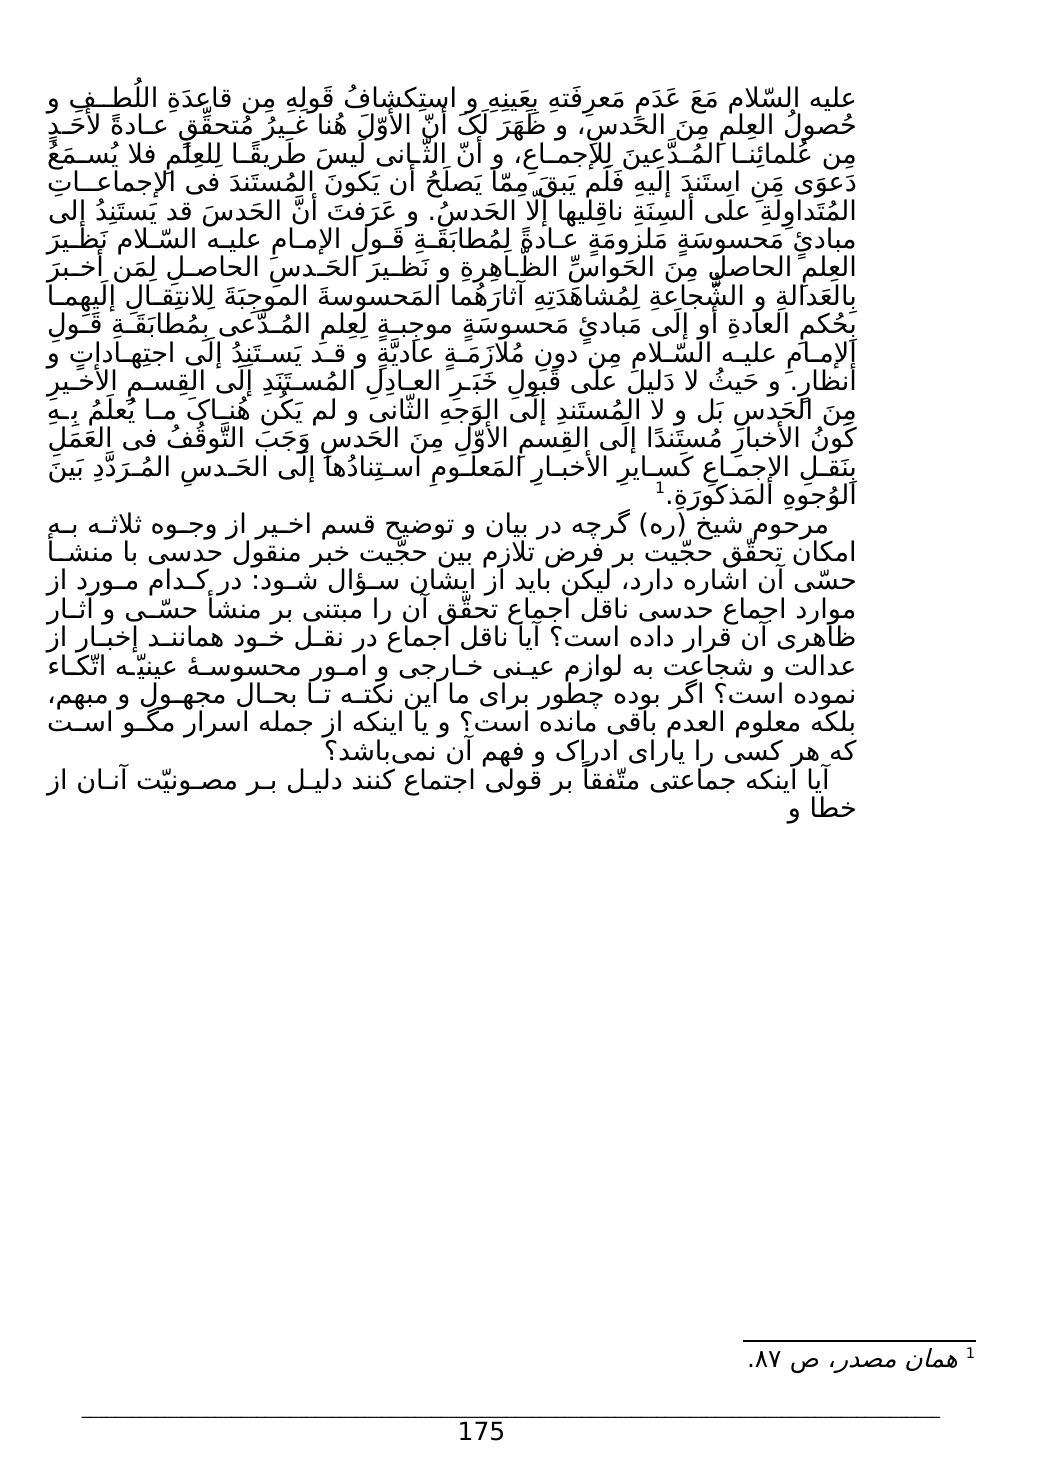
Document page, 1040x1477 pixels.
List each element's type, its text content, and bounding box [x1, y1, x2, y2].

text آیا اینکه جماعتی متّفقاً بر قولی اجتماع کنند دلیل بر مصونیّت آنان از خطا و [47, 767, 857, 823]
text علیه السّلام مَعَ عَدَمِ مَعرِفَتهِ بِعَینِهِ و استِکشافُ قَولِهِ مِن قاعدَةِ اللُطفِ و حُصولُ العِلمِ مِنَ الحَدسِ، و ظَهَرَ لَکَ أنّ الأوّلَ هُنا غیرُ مُتحقِّقٍ عادةً لأحَدٍ مِن عُلمائِنا المُدَّعینَ لِلإجماعِ، و أنّ الثّانی لَیسَ طَریقًا لِلعِلمِ فلا یُسمَعُ دَعوَی مَنِ استَندَ إلَیهِ فَلَم یَبقَ مِمّا یَصلَحُ أن یَکونَ المُستَندَ فی الإجماعاتِ المُتَداوِلَةِ علَی ألسِنَةِ ناقِلیها إلّا الحَدسُ. و عَرَفتَ أنَّ الحَدسَ قد یَستَنِدُ إلی مبادئٍ مَحسوسَةٍ مَلزومَةٍ عادةً لِمُطابَقَةِ قَولِ الإمامِ علیه السّلام نَظیرَ العِلمِ الحاصلِ مِنَ الحَواسِّ الظّاهِرةِ و نَظیرَ الحَدسِ الحاصلِ لِمَن أخبرَ بِالعَدالةِ و الشُّجاعةِ لِمُشاهَدَتِهِ آثارَهُما المَحسوسةَ الموجِبَةَ لِلانتِقالِ إلَیهِما بِحُکمِ العادةِ أو إلَی مَبادئٍ مَحسوسَةٍ موجِبةٍ لِعِلمِ المُدَّعی بِمُطابَقَةِ قَولِ الإمامِ علیه السّلام مِن دونِ مُلازَمَةٍ عادیَّةٍ و قد یَستَنِدُ إلَی اجتِهاداتٍ و أنظارٍ. و حَیثُ لا دَلیلَ علَی قَبولِ خَبَرِ العادِلِ المُستَنَدِ إلَی القِسمِ الأخیرِ مِنَ الحَدسِ بَل و لا المُستَندِ إلَی الوَجهِ الثّانی و لم یَکُن هُناکَ ما یُعلَمُ بِهِ کَونُ الأخبارِ مُستَندًا إلَی القِسمِ الأوّلِ مِنَ الحَدسِ وَجَبَ التَّوقُفُ فی العَمَلِ بِنَقلِ الإجماعِ کَسایرِ الأخبارِ المَعلومِ استِنادُها إلَی الحَدسِ المُرَدَّدِ بَینَ الوُجوهِ المَذکورَةِ. [47, 84, 857, 511]
text مرحوم شیخ (ره) گرچه در بیان و توضیح قسم اخیر از وجوه ثلاثه به امکان تحقّق حجّیت بر فرض تلازم بین حجّیت خبر منقول حدسی با منشأ حسّی آن اشاره دارد، لیکن باید از ایشان سؤال شود: در کدام مورد از موارد اجماع حدسی ناقل اجماع تحقّق آن را مبتنی بر منشأ حسّی و آثار ظاهری آن قرار داده است؟ آیا ناقل اجماع در نقل خود همانند إخبار از عدالت و شجاعت به لوازم عینی خارجی و امور محسوسۀ عینیّه اتّکاء نموده است؟ اگر بوده چطور برای ما این نکته تا بحال مجهول و مبهم، بلکه معلوم العدم باقی مانده است؟ و یا اینکه از جمله اسرار مگو است که هر کسی را یارای ادراک و فهم آن نمی‌باشد؟ [47, 511, 857, 767]
